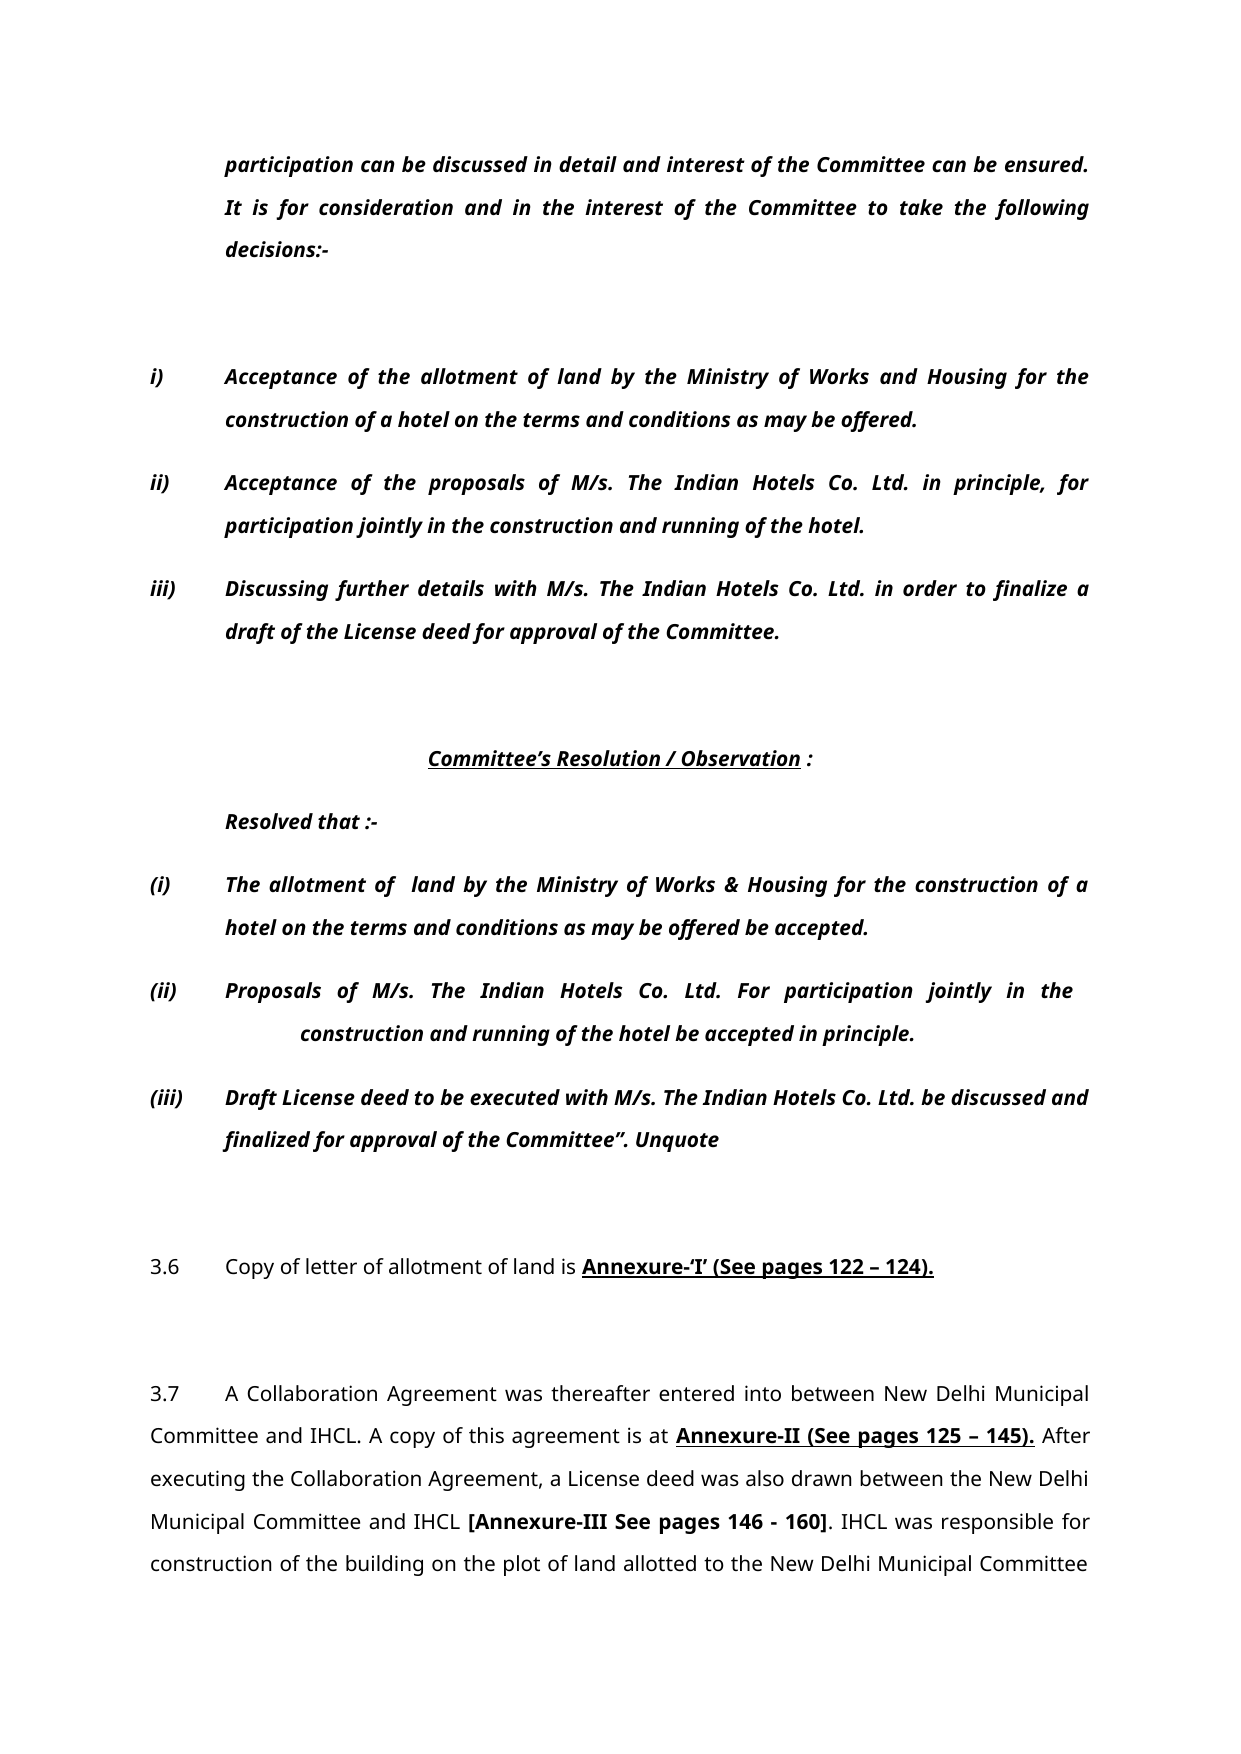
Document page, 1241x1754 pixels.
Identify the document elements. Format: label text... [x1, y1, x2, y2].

text (ii) Proposals of M/s. The Indian Hotels Co. Ltd. For participation jointly in the construction and running of the hotel be accepted in principle. [150, 977, 1090, 1048]
text (iii) Draft License deed to be executed with M/s. The Indian Hotels Co. Ltd. be discussed and finalized for approval of the Committee”. Unquote [150, 1083, 1090, 1154]
text i) Acceptance of the allotment of land by the Ministry of Works and Housing for the construction of a hotel on the terms and conditions as may be offered. [150, 362, 1090, 433]
text 3.6 Copy of letter of allotment of land is Annexure-‘I’ (See pages 122 – 124). [150, 1252, 1090, 1281]
text Committee’s Resolution / Observation : [150, 744, 1090, 772]
text ii) Acceptance of the proposals of M/s. The Indian Hotels Co. Ltd. in principle, for participation jointly in the construction and running of the hotel. [150, 468, 1090, 539]
text (i) The allotment of land by the Ministry of Works & Housing for the construction of a hotel on the terms and conditions as may be offered be accepted. [150, 871, 1090, 942]
text iii) Discussing further details with M/s. The Indian Hotels Co. Ltd. in order to finalize a draft of the License deed for approval of the Committee. [150, 574, 1090, 645]
text Resolved that :- [150, 807, 1090, 836]
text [225, 150, 1090, 264]
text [150, 1379, 1090, 1578]
